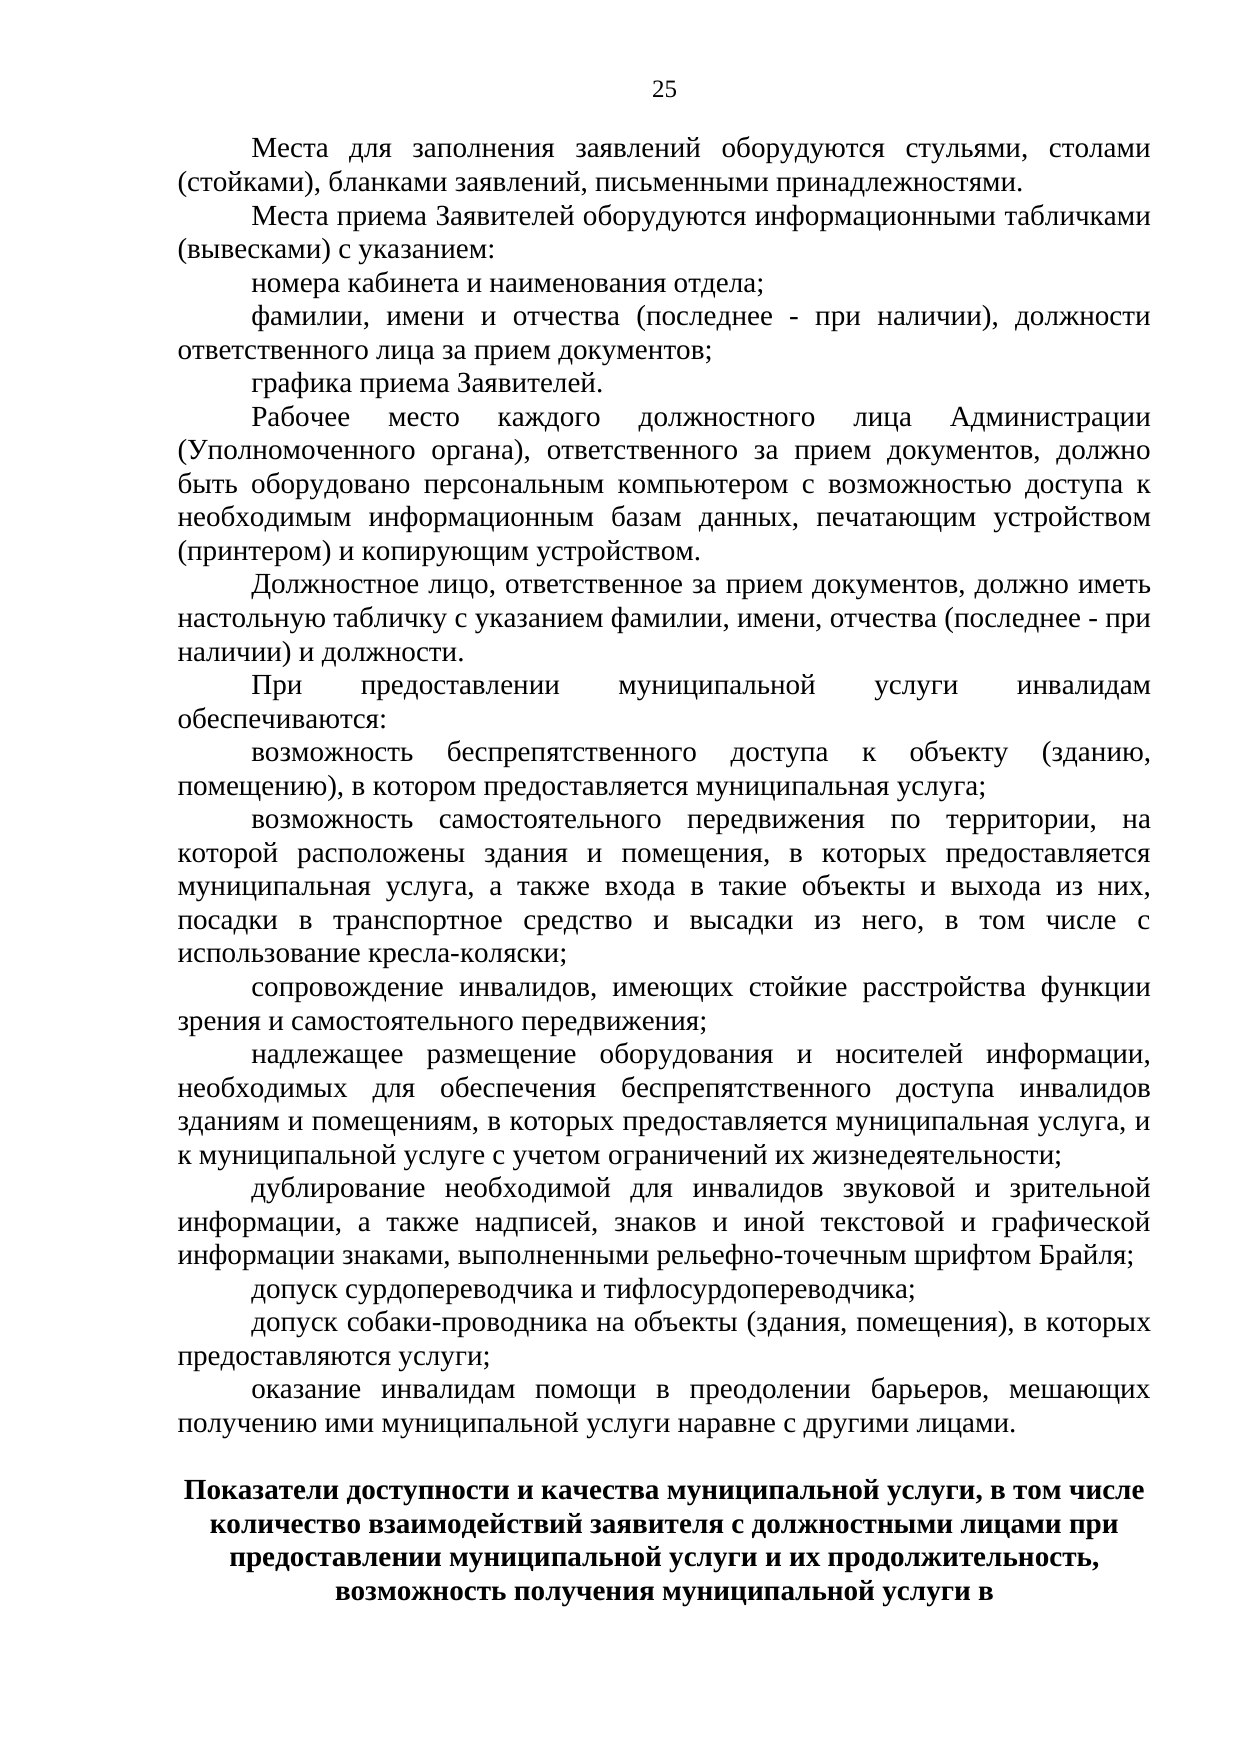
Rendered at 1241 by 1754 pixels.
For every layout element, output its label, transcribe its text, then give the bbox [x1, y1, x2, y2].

text номера кабинета и наименования отдела; [177, 265, 1152, 298]
text Места для заполнения заявлений оборудуются стульями, столами (стойками), бланками заявлений, письменными принадлежностями. [177, 131, 1152, 198]
text Рабочее место каждого должностного лица Администрации (Уполномоченного органа), ответственного за прием документов, должно быть оборудовано персональным компьютером с возможностью доступа к необходимым информационным базам данных, печатающим устройством (принтером) и копирующим устройством. [177, 399, 1152, 567]
text возможность самостоятельного передвижения по территории, на которой расположены здания и помещения, в которых предоставляется муниципальная услуга, а также входа в такие объекты и выхода из них, посадки в транспортное средство и высадки из него, в том числе с использование кресла-коляски; [177, 801, 1152, 969]
text Должностное лицо, ответственное за прием документов, должно иметь настольную табличку с указанием фамилии, имени, отчества (последнее - при наличии) и должности. [177, 567, 1152, 667]
text возможность беспрепятственного доступа к объекту (зданию, помещению), в котором предоставляется муниципальная услуга; [177, 734, 1152, 801]
text дублирование необходимой для инвалидов звуковой и зрительной информации, а также надписей, знаков и иной текстовой и графической информации знаками, выполненными рельефно-точечным шрифтом Брайля; [177, 1170, 1152, 1271]
text При предоставлении муниципальной услуги инвалидам обеспечиваются: [177, 667, 1152, 734]
text графика приема Заявителей. [177, 365, 1152, 399]
text сопровождение инвалидов, имеющих стойкие расстройства функции зрения и самостоятельного передвижения; [177, 969, 1152, 1036]
text допуск собаки-проводника на объекты (здания, помещения), в которых предоставляются услуги; [177, 1304, 1152, 1372]
text оказание инвалидам помощи в преодолении барьеров, мешающих получению ими муниципальной услуги наравне с другими лицами. [177, 1372, 1152, 1439]
text допуск сурдопереводчика и тифлосурдопереводчика; [177, 1271, 1152, 1304]
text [177, 1472, 1152, 1606]
text фамилии, имени и отчества (последнее - при наличии), должности ответственного лица за прием документов; [177, 298, 1152, 365]
text Места приема Заявителей оборудуются информационными табличками (вывесками) с указанием: [177, 198, 1152, 265]
text надлежащее размещение оборудования и носителей информации, необходимых для обеспечения беспрепятственного доступа инвалидов зданиям и помещениям, в которых предоставляется муниципальная услуга, и к муниципальной услуге с учетом ограничений их жизнедеятельности; [177, 1036, 1152, 1170]
